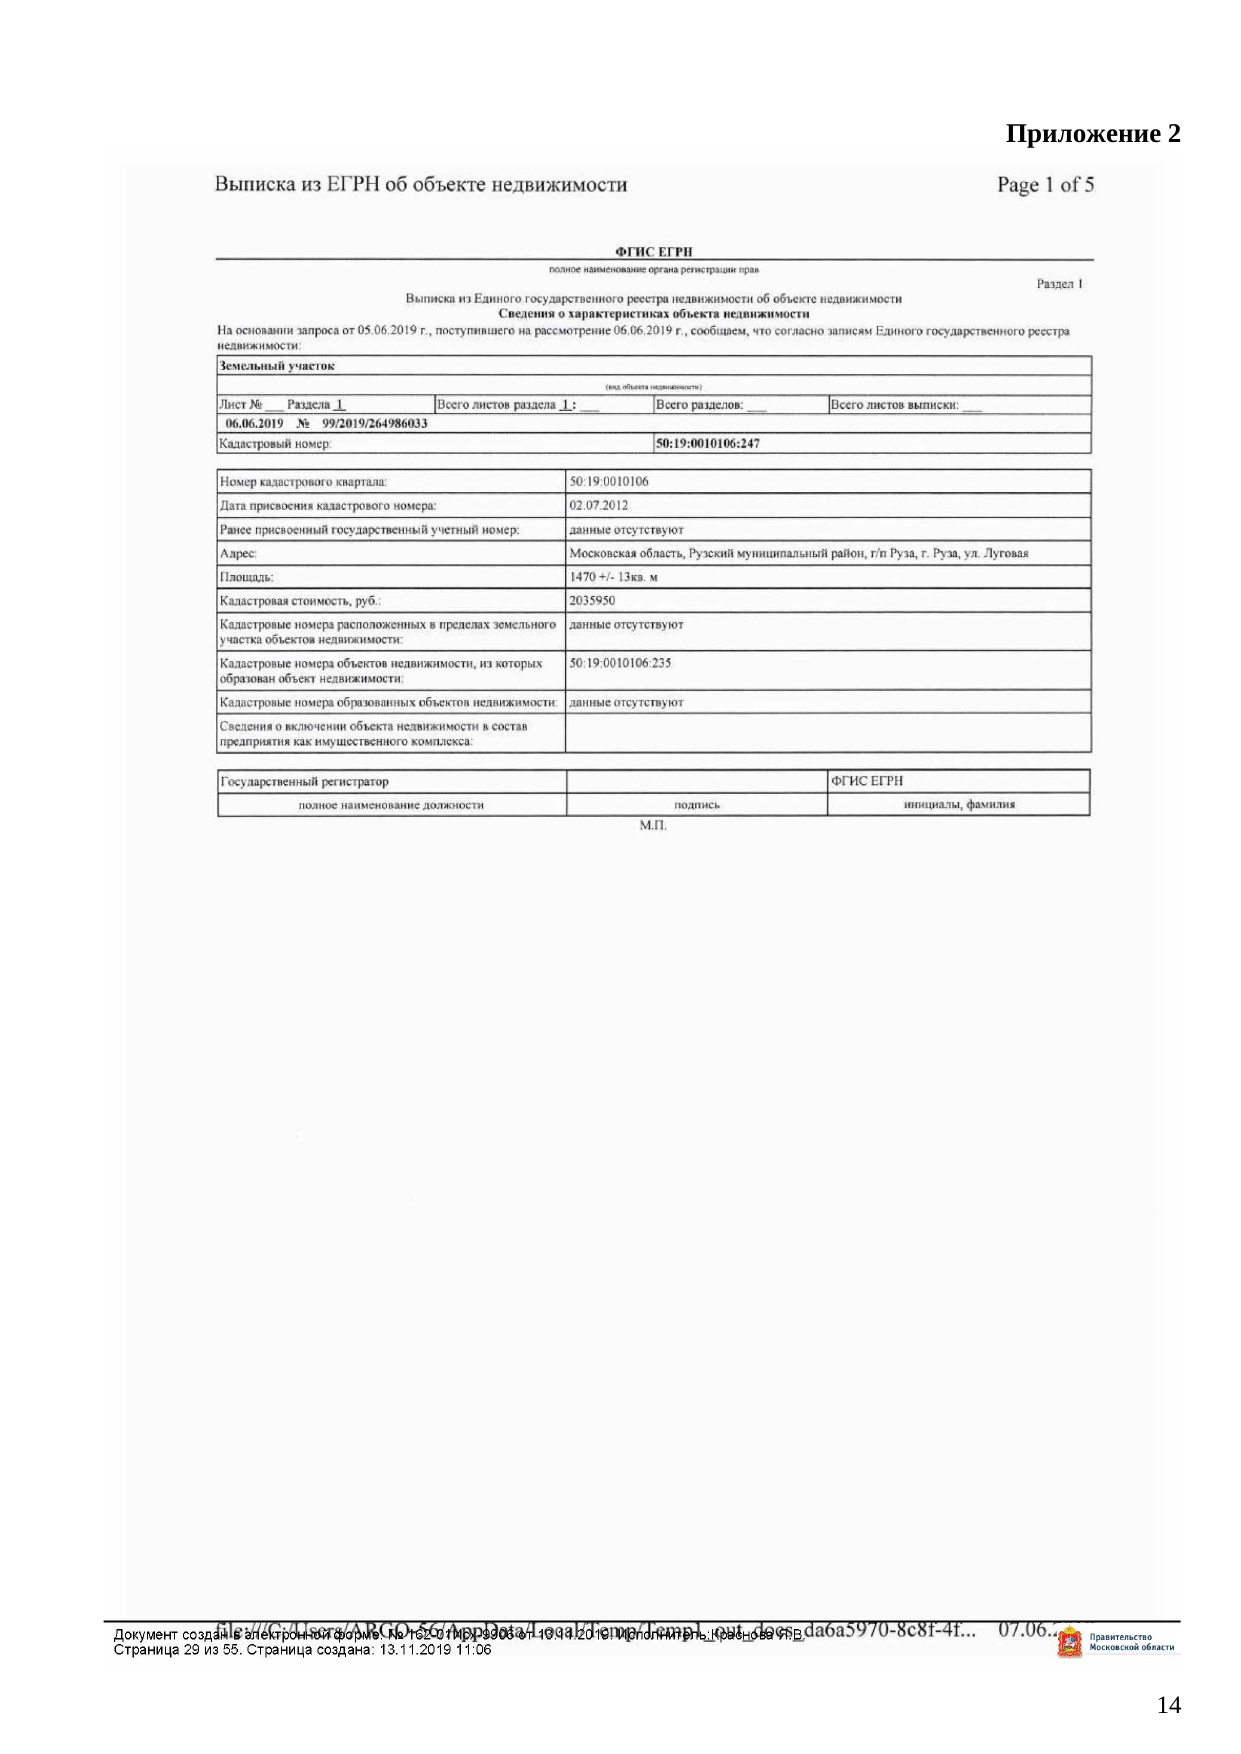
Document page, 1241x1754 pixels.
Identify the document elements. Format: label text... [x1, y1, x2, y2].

picture [103, 148, 1181, 1672]
subtitle Приложение 2 [43, 117, 1181, 148]
